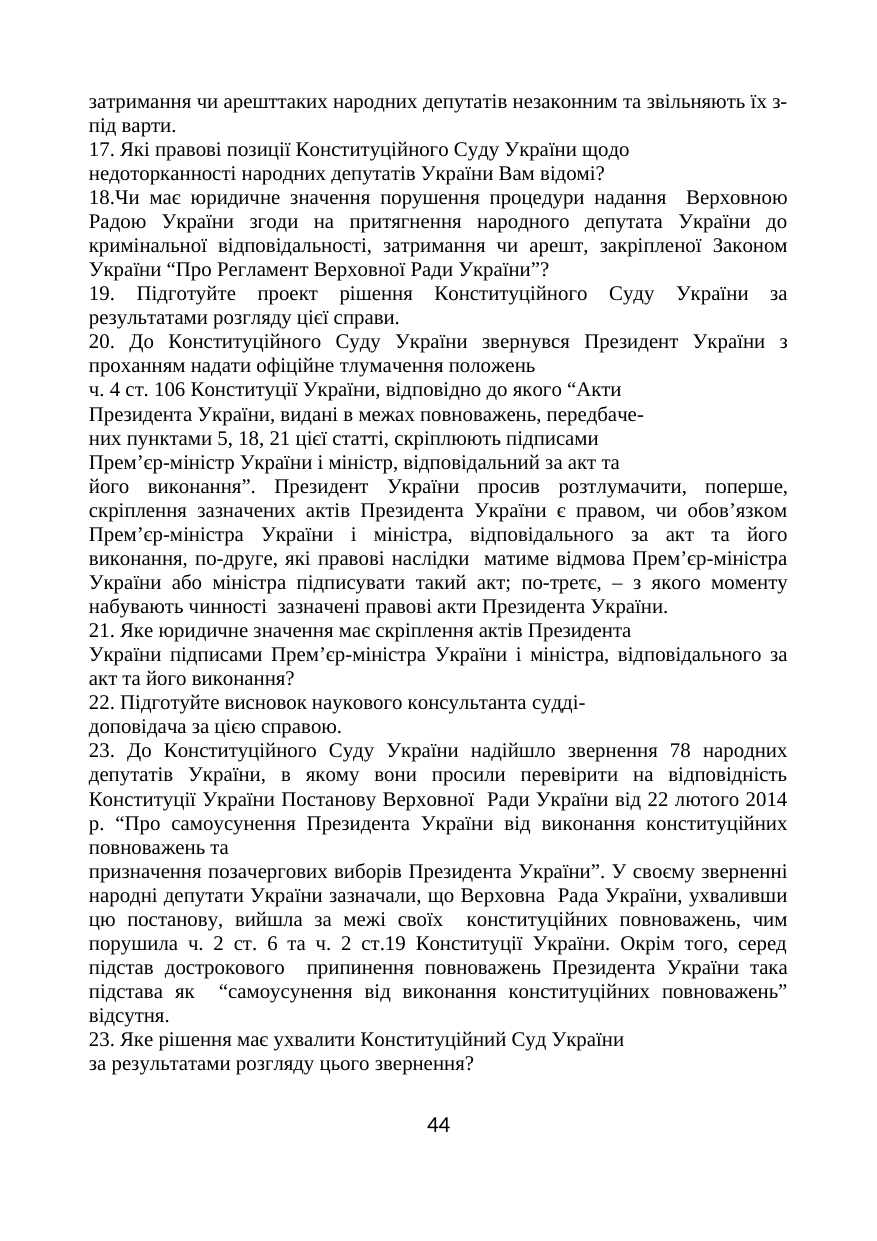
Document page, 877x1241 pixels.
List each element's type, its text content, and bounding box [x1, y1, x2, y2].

text 22. Підготуйте висновок наукового консультанта судді- [89, 690, 788, 714]
text його виконання”. Президент України просив розтлумачити, поперше, скріплення зазначених актів Президента України є правом, чи обов’язком Прем’єр-міністра України і міністра, відповідального за акт та його виконання, по-друге, які правові наслідки матиме відмова Прем’єр-міністра України або міністра підписувати такий акт; по-третє, – з якого моменту набувають чинності зазначені правові акти Президента України. [89, 474, 788, 618]
text Президента України, видані в межах повноважень, передбаче- [89, 401, 788, 426]
text недоторканності народних депутатів України Вам відомі? [89, 161, 788, 185]
text 19. Підготуйте проект рішення Конституційного Суду України за результатами розгляду цієї справи. [89, 281, 788, 329]
text 17. Які правові позиції Конституційного Суду України щодо [89, 137, 788, 161]
text 20. До Конституційного Суду України звернувся Президент України з проханням надати офіційне тлумачення положень [89, 329, 788, 377]
text 23. Яке рішення має ухвалити Конституційний Суд України [89, 1027, 788, 1051]
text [89, 89, 788, 137]
text за результатами розгляду цього звернення? [89, 1051, 788, 1075]
text 23. До Конституційного Суду України надійшло звернення 78 народних депутатів України, в якому вони просили перевірити на відповідність Конституції України Постанову Верховної Ради України від 22 лютого 2014 р. “Про самоусунення Президента України від виконання конституційних повноважень та [89, 738, 788, 859]
text них пунктами 5, 18, 21 цієї статті, скріплюють підписами [89, 426, 788, 449]
text 21. Яке юридичне значення має скріплення актів Президента [89, 618, 788, 642]
text України підписами Прем’єр-міністра України і міністра, відповідального за акт та його виконання? [89, 642, 788, 690]
text Прем’єр-міністр України і міністр, відповідальний за акт та [89, 449, 788, 474]
text ч. 4 ст. 106 Конституції України, відповідно до якого “Акти [89, 377, 788, 401]
text призначення позачергових виборів Президента України”. У своєму зверненні народні депутати України зазначали, що Верховна Рада України, ухваливши цю постанову, вийшла за межі своїх конституційних повноважень, чим порушила ч. 2 ст. 6 та ч. 2 ст.19 Конституції України. Окрім того, серед підстав дострокового припинення повноважень Президента України така підстава як “самоусунення від виконання конституційних повноважень” відсутня. [89, 859, 788, 1027]
text 18.Чи має юридичне значення порушення процедури надання Верховною Радою України згоди на притягнення народного депутата України до кримінальної відповідальності, затримання чи арешт, закріпленої Законом України “Про Регламент Верховної Ради України”? [89, 185, 788, 281]
text доповідача за цією справою. [89, 714, 788, 738]
